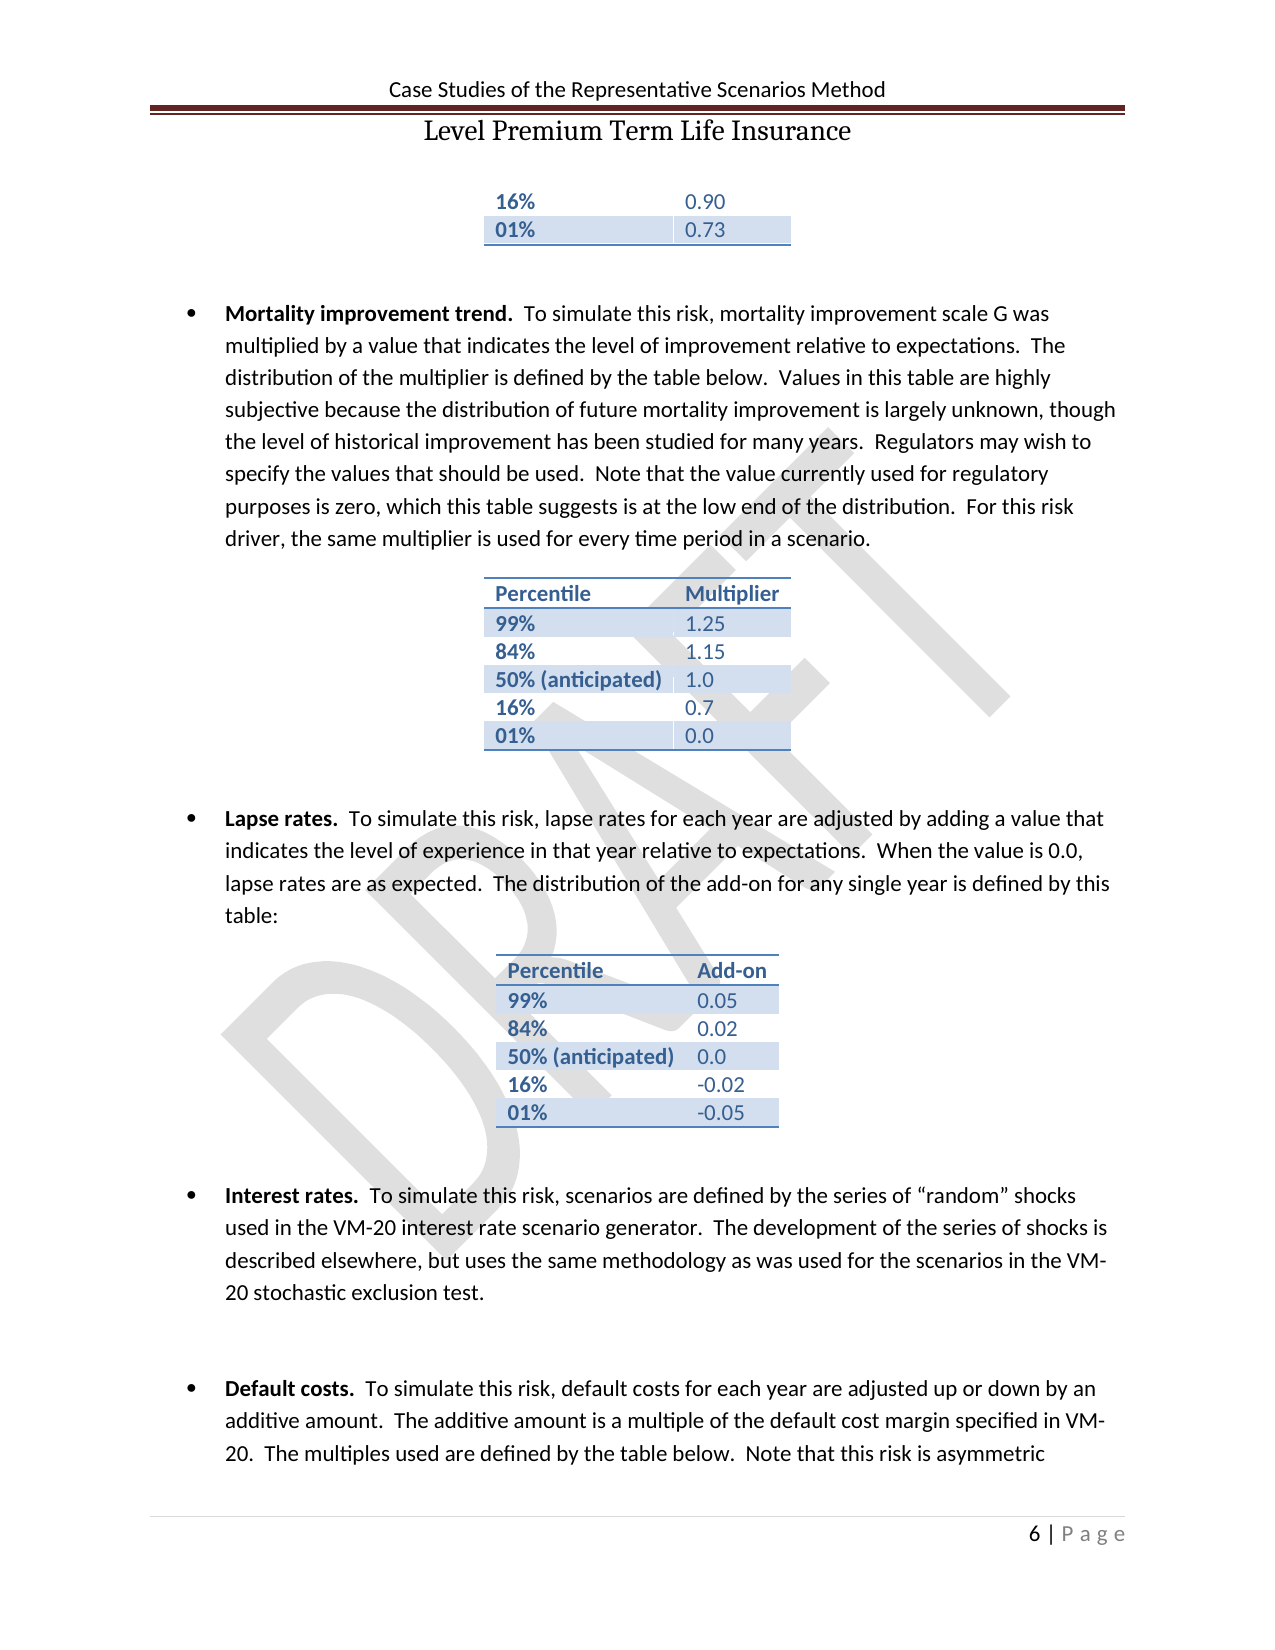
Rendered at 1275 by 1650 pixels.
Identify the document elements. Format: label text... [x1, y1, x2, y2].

table_header Add-on [686, 956, 779, 984]
table_cell 99% [496, 986, 686, 1014]
table_cell 50% (anticipated) [496, 1042, 686, 1070]
table_cell 84% [496, 1014, 686, 1042]
table_header Percentile [496, 956, 686, 984]
table_header Multiplier [674, 579, 791, 607]
table_cell 0.0 [686, 1042, 779, 1070]
list Interest rates. To simulate this risk, scenarios are defined by the series of “random” shocks used in the VM-20 interest rate scenario generator. The development of the series of shocks is described elsewhere, but uses the same methodology as was used for the scenarios in the VM-20 stochastic exclusion test. [187, 1181, 1125, 1306]
table_cell 50% (anticipated) [484, 665, 673, 693]
table_cell 84% [484, 637, 673, 665]
table_cell 16% [496, 1070, 686, 1098]
list Mortality improvement trend. To simulate this risk, mortality improvement scale G was multiplied by a value that indicates the level of improvement relative to expectations. The distribution of the multiplier is defined by the table below. Values in this table are highly subjective because the distribution of future mortality improvement is largely unknown, though the level of historical improvement has been studied for many years. Regulators may wish to specify the values that should be used. Note that the value currently used for regulatory purposes is zero, which this table suggests is at the low end of the distribution. For this risk driver, the same multiplier is used for every time period in a scenario. [187, 299, 1125, 552]
table_cell 16% [484, 693, 673, 721]
table_cell 16% [484, 188, 673, 216]
table_cell 0.90 [674, 188, 791, 216]
table_cell 01% [484, 216, 673, 243]
table_header Percentile [484, 579, 673, 607]
table_cell 0.0 [674, 721, 791, 749]
table_cell -0.05 [686, 1098, 779, 1126]
table_cell 01% [496, 1098, 686, 1126]
table_cell 1.0 [674, 665, 791, 693]
list Lapse rates. To simulate this risk, lapse rates for each year are adjusted by adding a value that indicates the level of experience in that year relative to expectations. When the value is 0.0, lapse rates are as expected. The distribution of the add-on for any single year is defined by this table: [187, 804, 1125, 929]
table_cell 0.02 [686, 1014, 779, 1042]
table_cell 1.15 [674, 637, 791, 665]
table_cell 99% [484, 609, 673, 637]
table_cell 0.05 [686, 986, 779, 1014]
table_cell 0.73 [674, 216, 791, 243]
table_cell -0.02 [686, 1070, 779, 1098]
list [187, 1374, 1125, 1467]
table_cell 01% [484, 721, 673, 749]
table_cell 0.7 [674, 693, 791, 721]
table_cell 1.25 [674, 609, 791, 637]
